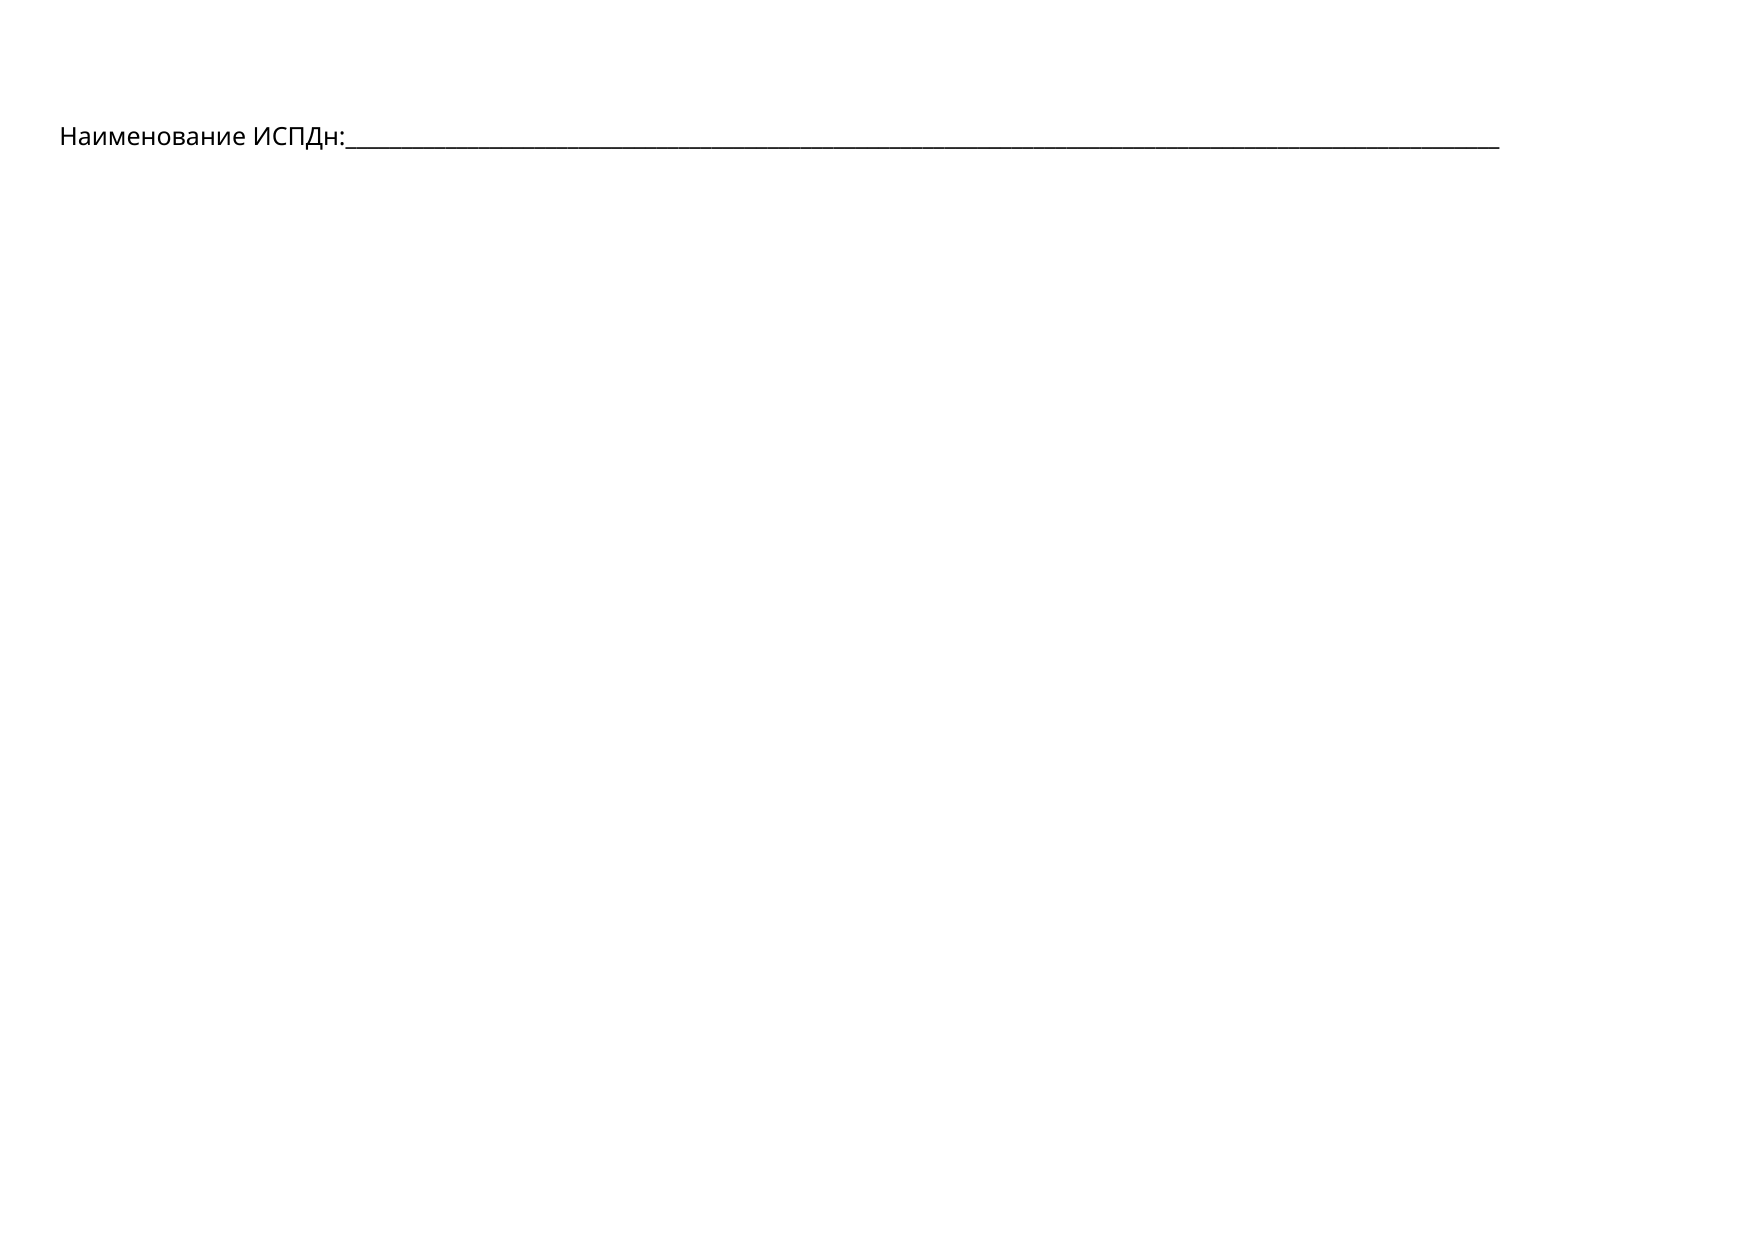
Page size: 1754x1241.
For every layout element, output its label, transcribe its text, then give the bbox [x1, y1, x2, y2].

text Наименование ИСПДн:________________________________________________________________________________________________________ [59, 118, 1695, 152]
